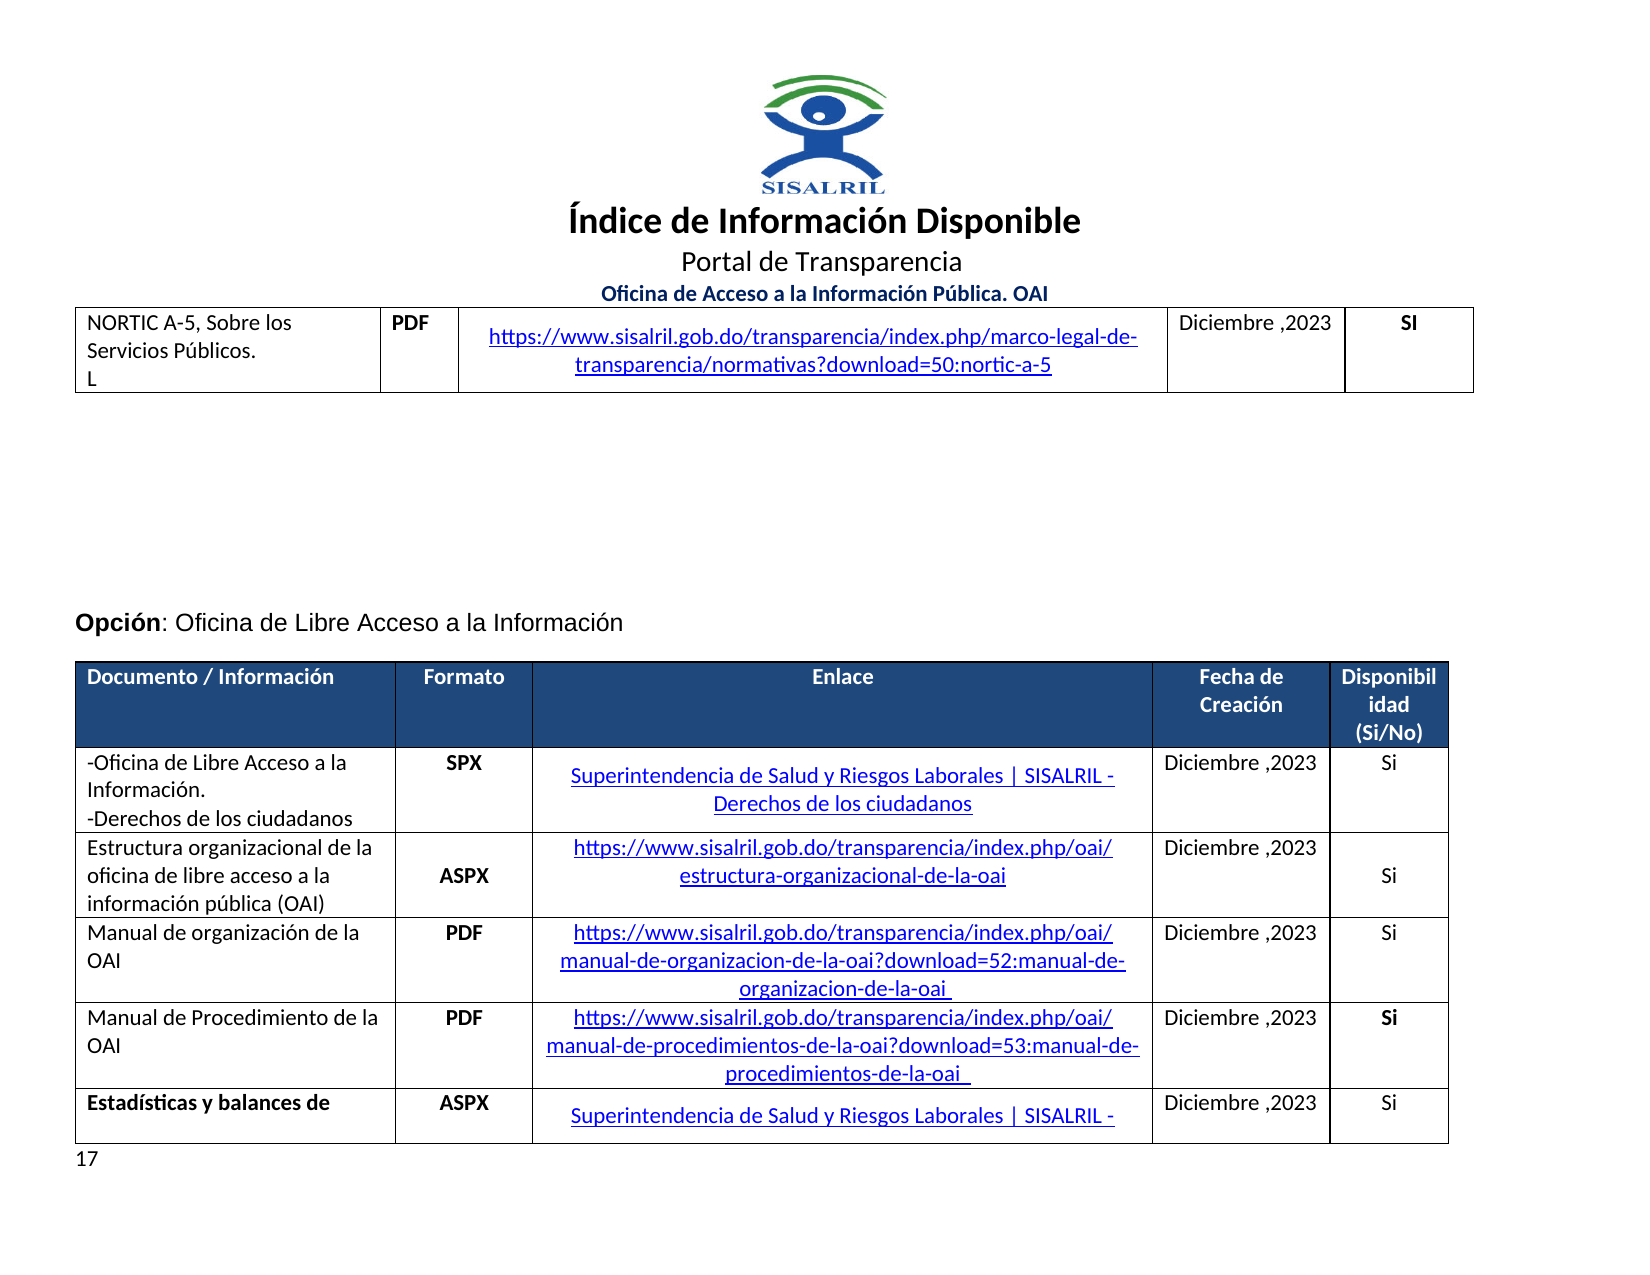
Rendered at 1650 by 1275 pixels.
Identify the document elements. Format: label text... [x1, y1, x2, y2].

text Opción: Oficina de Libre Acceso a la Información [75, 608, 1575, 636]
table_cell Diciembre ,2023 [1153, 1089, 1329, 1143]
table_cell Estadísticas y balances de gestión OAI. [76, 1089, 395, 1143]
table_cell https://www.sisalril.gob.do/transparencia/index.php/marco-legal-de-transparencia/normativas?download=50:nortic-a-5 [459, 308, 1167, 392]
table_cell Diciembre ,2023 [1153, 833, 1329, 917]
table_cell Diciembre ,2023 [1168, 308, 1344, 392]
table_cell Si [1331, 1003, 1448, 1087]
table_cell Si [1331, 918, 1448, 1002]
picture [727, 75, 923, 198]
table_header Enlace [533, 663, 1152, 747]
table_cell ASPX [396, 833, 532, 917]
table_header Fecha de Creación [1153, 663, 1329, 747]
table_cell SI [1346, 308, 1473, 392]
table_cell PDF [396, 918, 532, 1002]
table_cell https://www.sisalril.gob.do/transparencia/index.php/oai/manual-de-procedimientos-de-la-oai?download=53:manual-de-procedimientos-de-la-oai [533, 1003, 1152, 1087]
table_cell Superintendencia de Salud y Riesgos Laborales | SISALRIL - Estadísticas y balances de la gestión OAI - Estadísticas y balances de la gestión OAI [533, 1089, 1152, 1143]
table_cell Si [1331, 748, 1448, 832]
table_cell Diciembre ,2023 [1153, 918, 1329, 1002]
table_cell https://www.sisalril.gob.do/transparencia/index.php/oai/estructura-organizacional-de-la-oai [533, 833, 1152, 917]
table_cell ASPX [396, 1089, 532, 1143]
table_cell PDF [381, 308, 458, 392]
table_header Documento / Información [76, 663, 395, 747]
table_cell Diciembre ,2023 [1153, 1003, 1329, 1087]
table_cell Si [1331, 1089, 1448, 1143]
table_header Formato [396, 663, 532, 747]
table_cell Manual de organización de la OAI [76, 918, 395, 1002]
table_header Disponibilidad (Si/No) [1331, 663, 1448, 747]
table_cell PDF [396, 1003, 532, 1087]
table_cell Superintendencia de Salud y Riesgos Laborales | SISALRIL - Derechos de los ciudadanos [533, 748, 1152, 832]
table_cell Manual de Procedimiento de la OAI [76, 1003, 395, 1087]
table_cell Estructura organizacional de la oficina de libre acceso a la información pública (OAI) [76, 833, 395, 917]
table_cell -Oficina de Libre Acceso a la Información. -Derechos de los ciudadanos [76, 748, 395, 832]
table_cell Si [1331, 833, 1448, 917]
table_cell Diciembre ,2023 [1153, 748, 1329, 832]
table_cell NORTIC A-5, Sobre los Servicios Públicos. L [76, 308, 380, 392]
table_cell https://www.sisalril.gob.do/transparencia/index.php/oai/manual-de-organizacion-de-la-oai?download=52:manual-de-organizacion-de-la-oai [533, 918, 1152, 1002]
table_cell SPX [396, 748, 532, 832]
